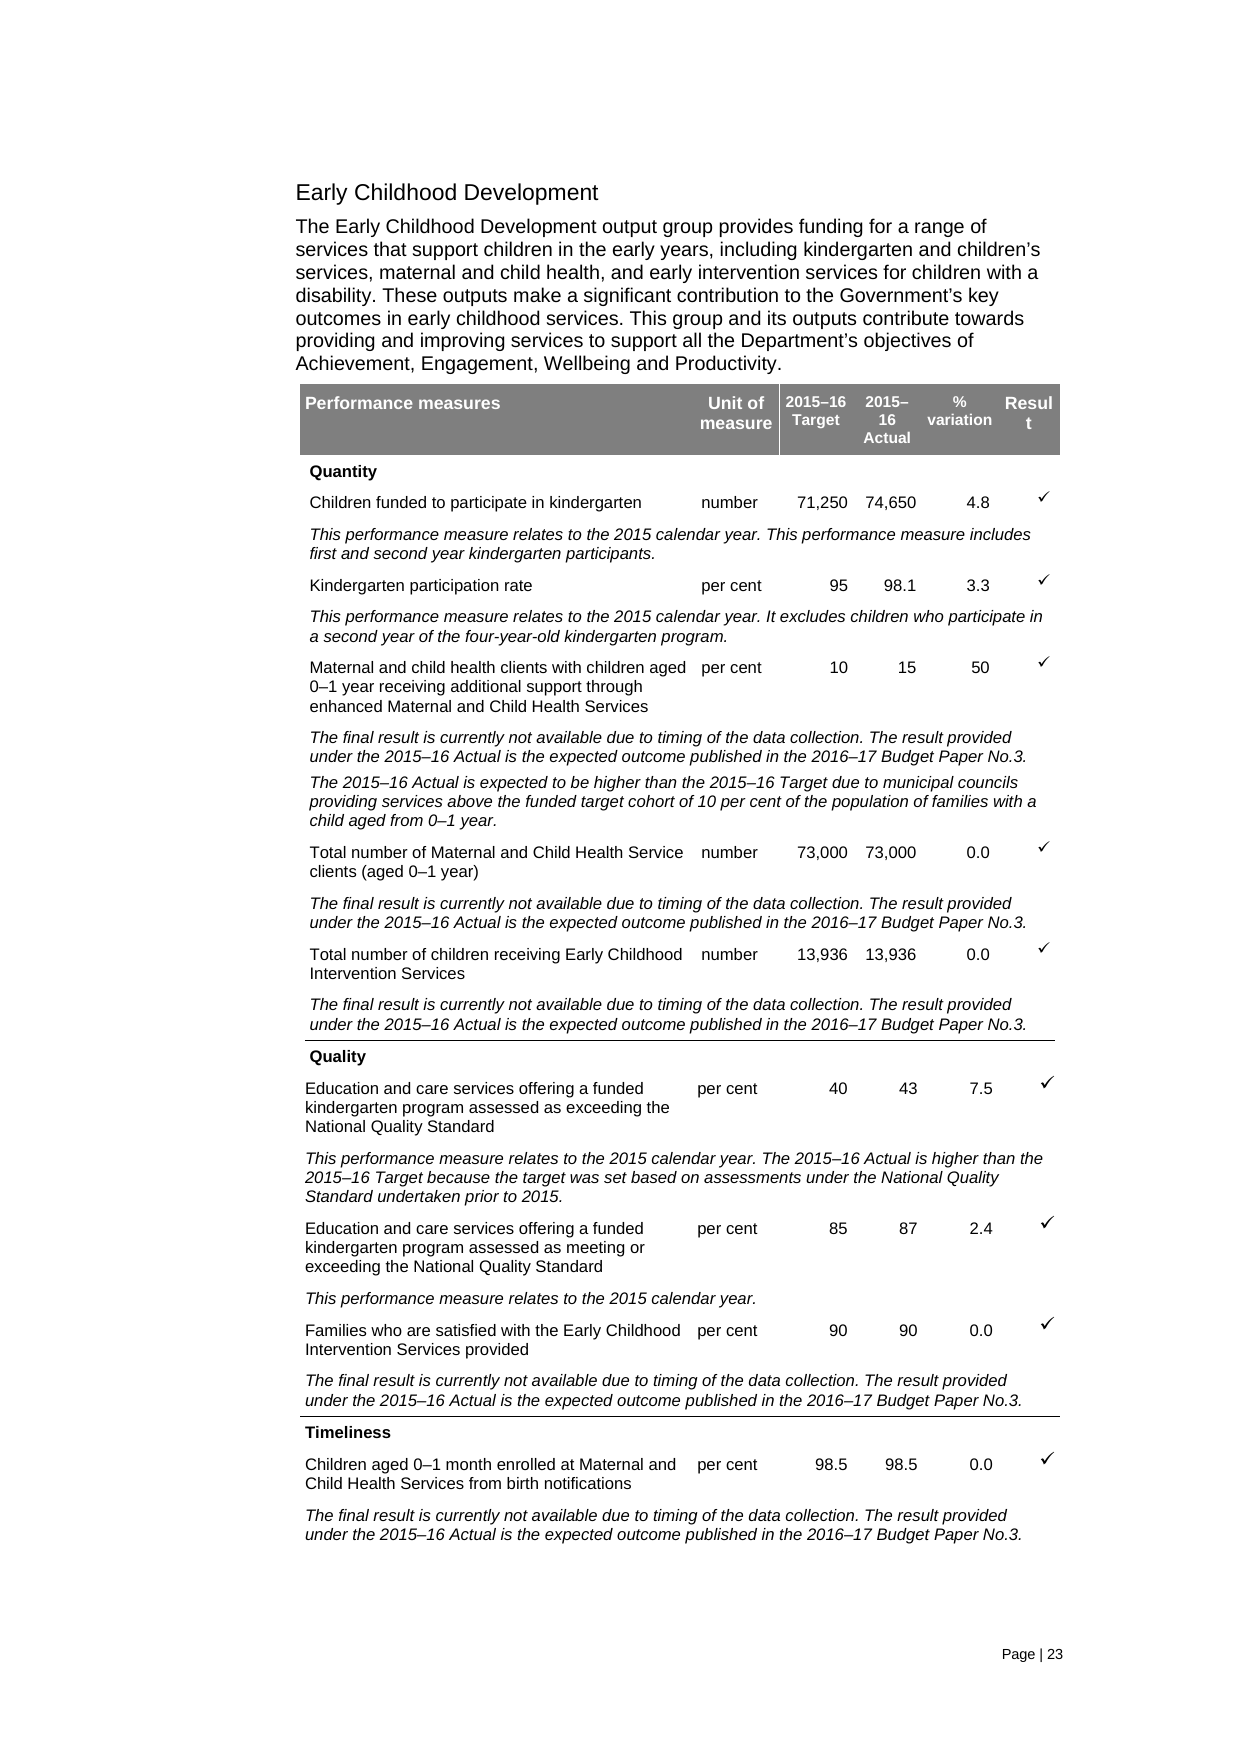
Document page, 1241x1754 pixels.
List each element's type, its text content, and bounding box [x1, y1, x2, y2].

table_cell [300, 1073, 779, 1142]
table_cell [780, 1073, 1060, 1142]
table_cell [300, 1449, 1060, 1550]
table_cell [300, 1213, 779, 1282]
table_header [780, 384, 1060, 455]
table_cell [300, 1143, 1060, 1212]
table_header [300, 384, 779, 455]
subtitle Early Childhood Development [295, 176, 1063, 205]
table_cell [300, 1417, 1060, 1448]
text The Early Childhood Development output group provides funding for a range of services that support children in the early years, including kindergarten and children’s services, maternal and child health, and early intervention services for children with a disability. These outputs make a significant contribution to the Government’s key outcomes in early childhood services. This group and its outputs contribute towards providing and improving services to support all the Department’s objectives of Achievement, Engagement, Wellbeing and Productivity. [295, 214, 1063, 375]
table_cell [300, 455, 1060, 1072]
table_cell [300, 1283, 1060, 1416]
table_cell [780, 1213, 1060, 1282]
